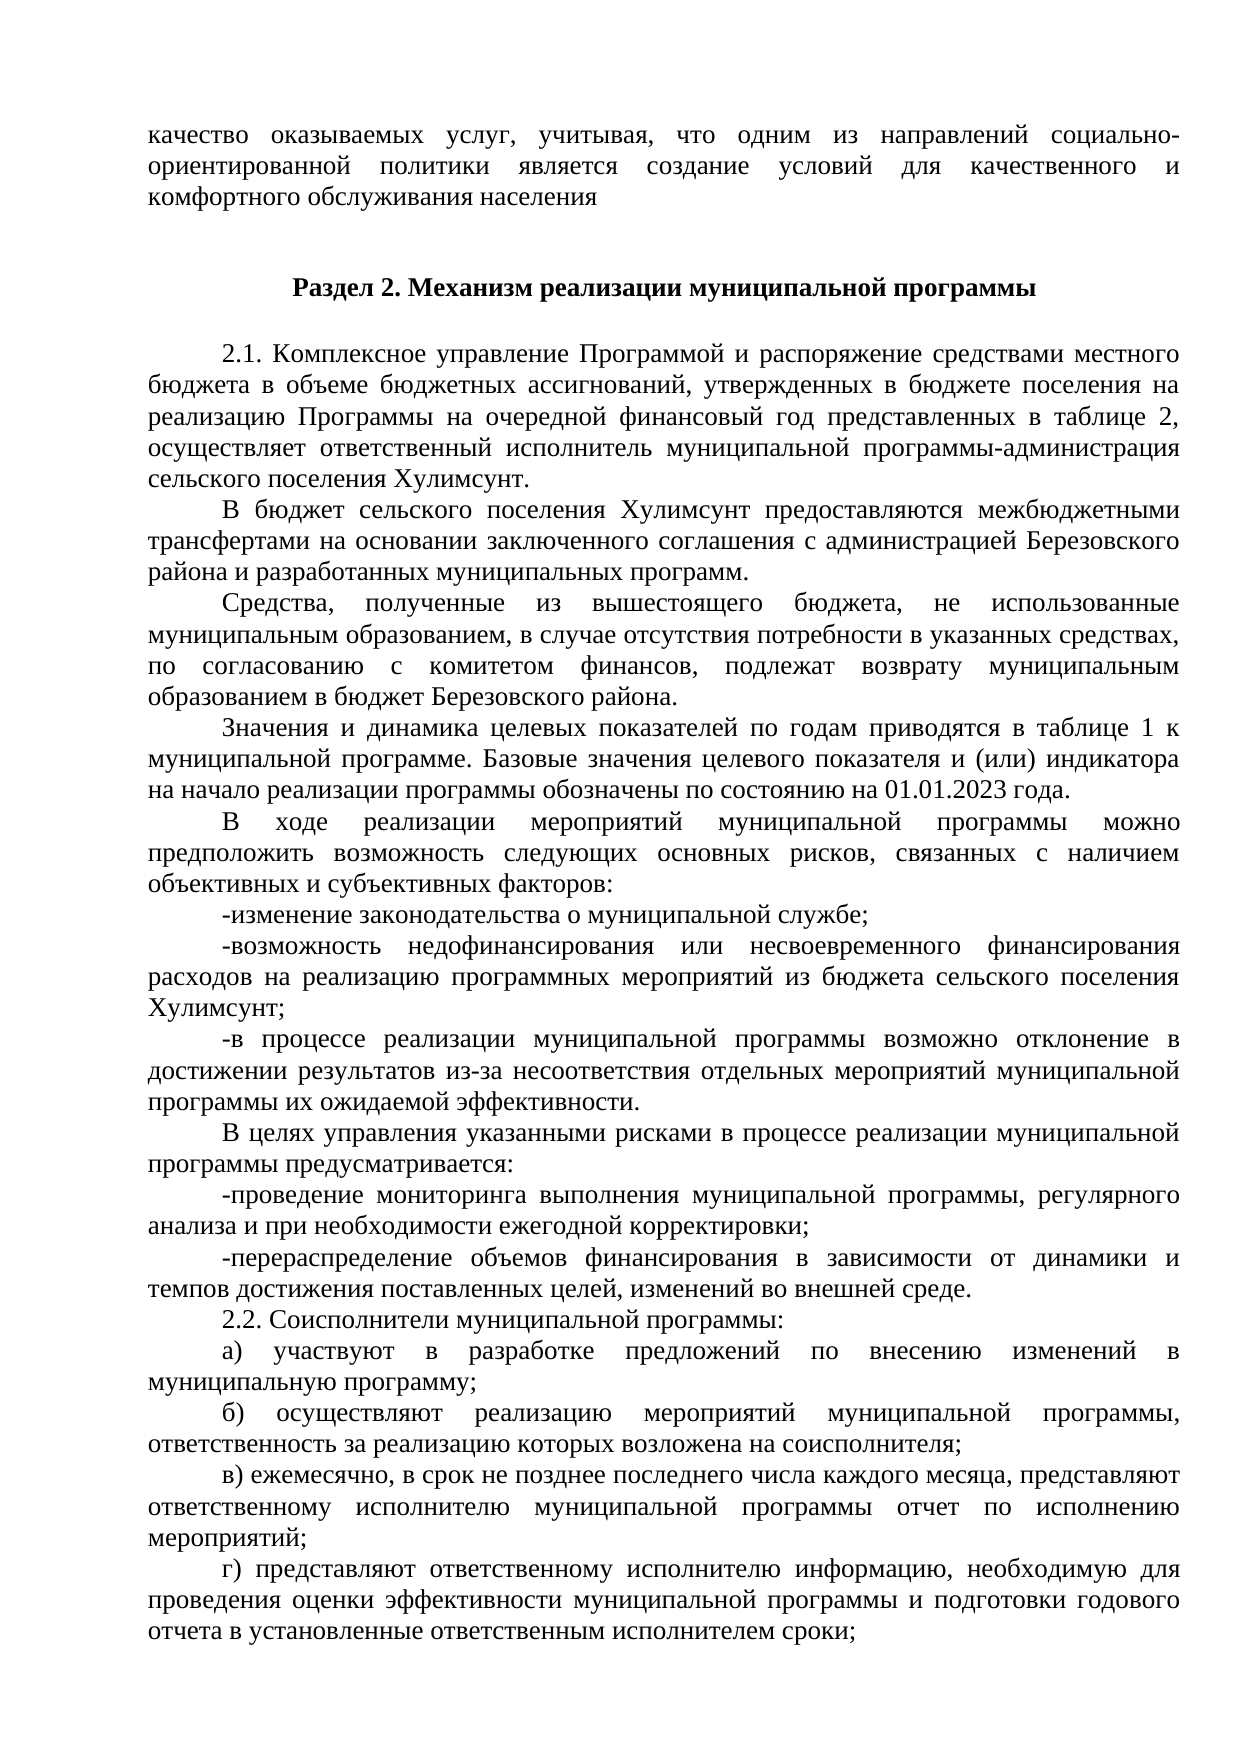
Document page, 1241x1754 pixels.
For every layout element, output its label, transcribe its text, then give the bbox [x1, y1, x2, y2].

text -проведение мониторинга выполнения муниципальной программы, регулярного анализа и при необходимости ежегодной корректировки; [148, 1178, 1181, 1241]
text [148, 118, 1181, 212]
text г) представляют ответственному исполнителю информацию, необходимую для проведения оценки эффективности муниципальной программы и подготовки годового отчета в установленные ответственным исполнителем сроки; [148, 1552, 1181, 1646]
text В целях управления указанными рисками в процессе реализации муниципальной программы предусматривается: [148, 1116, 1181, 1178]
text -в процессе реализации муниципальной программы возможно отклонение в достижении результатов из-за несоответствия отдельных мероприятий муниципальной программы их ожидаемой эффективности. [148, 1023, 1181, 1116]
text а) участвуют в разработке предложений по внесению изменений в муниципальную программу; [148, 1334, 1181, 1396]
text Раздел 2. Механизм реализации муниципальной программы [148, 271, 1181, 302]
text б) осуществляют реализацию мероприятий муниципальной программы, ответственность за реализацию которых возложена на соисполнителя; [148, 1396, 1181, 1459]
text -изменение законодательства о муниципальной службе; [148, 898, 1181, 929]
text Значения и динамика целевых показателей по годам приводятся в таблице 1 к муниципальной программе. Базовые значения целевого показателя и (или) индикатора на начало реализации программы обозначены по состоянию на 01.01.2023 года. [148, 711, 1181, 804]
text Средства, полученные из вышестоящего бюджета, не использованные муниципальным образованием, в случае отсутствия потребности в указанных средствах, по согласованию с комитетом финансов, подлежат возврату муниципальным образованием в бюджет Березовского района. [148, 587, 1181, 711]
text -перераспределение объемов финансирования в зависимости от динамики и темпов достижения поставленных целей, изменений во внешней среде. [148, 1241, 1181, 1303]
text в) ежемесячно, в срок не позднее последнего числа каждого месяца, представляют ответственному исполнителю муниципальной программы отчет по исполнению мероприятий; [148, 1459, 1181, 1552]
text -возможность недофинансирования или несвоевременного финансирования расходов на реализацию программных мероприятий из бюджета сельского поселения Хулимсунт; [148, 929, 1181, 1023]
text 2.1. Комплексное управление Программой и распоряжение средствами местного бюджета в объеме бюджетных ассигнований, утвержденных в бюджете поселения на реализацию Программы на очередной финансовый год представленных в таблице 2, осуществляет ответственный исполнитель муниципальной программы-администрация сельского поселения Хулимсунт. [148, 337, 1181, 493]
text В бюджет сельского поселения Хулимсунт предоставляются межбюджетными трансфертами на основании заключенного соглашения с администрацией Березовского района и разработанных муниципальных программ. [148, 493, 1181, 587]
text 2.2. Соисполнители муниципальной программы: [148, 1303, 1181, 1334]
text В ходе реализации мероприятий муниципальной программы можно предположить возможность следующих основных рисков, связанных с наличием объективных и субъективных факторов: [148, 804, 1181, 898]
